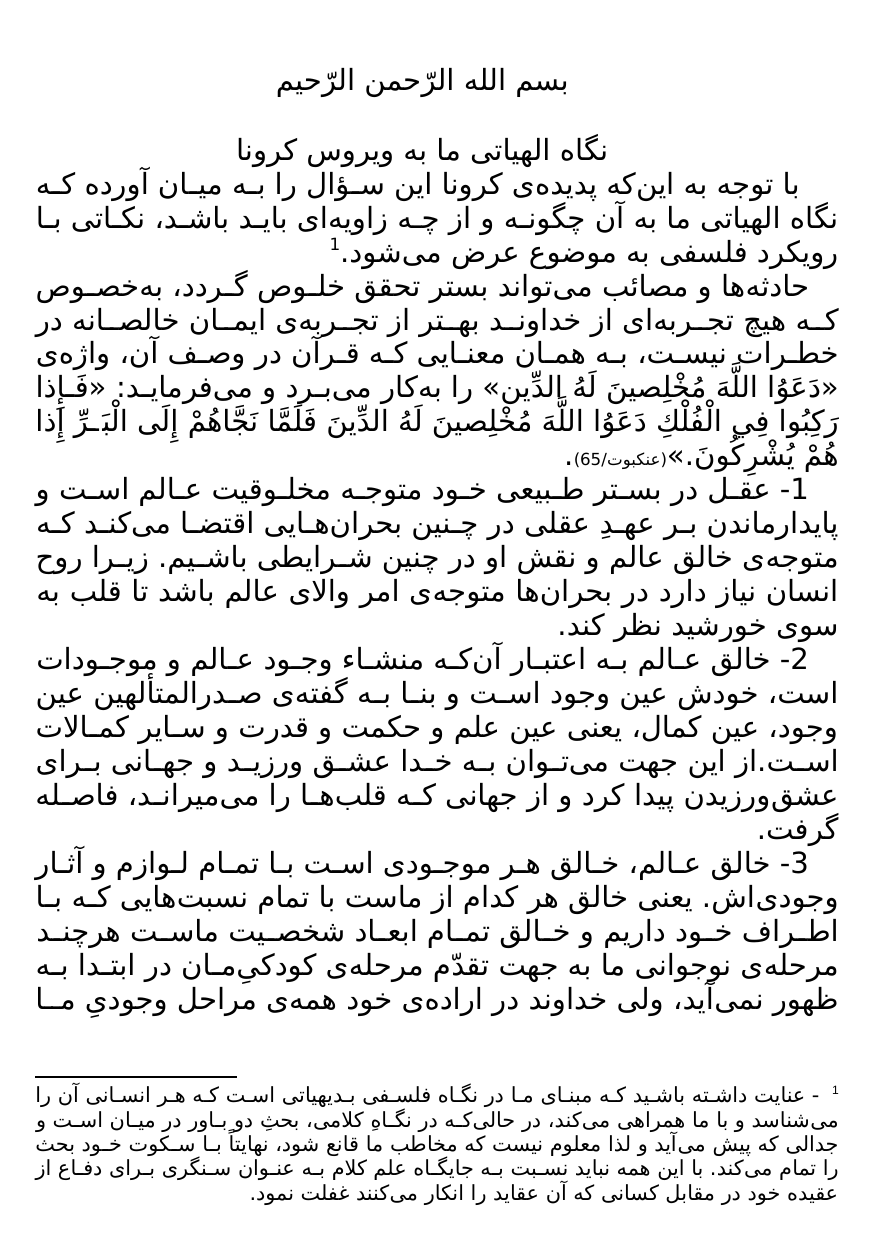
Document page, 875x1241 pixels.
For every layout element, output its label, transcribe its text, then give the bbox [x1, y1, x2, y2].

text حادثه‌ها و مصائب می‌تواند بستر تحقق خلوص گردد، به‌خصوص که هیچ تجربه‌ای از خداوند بهتر از تجربه‌ی ایمان خالصانه در خطرات نیست، به همان معنایی که قرآن در وصف آن، واژه‌ی «دَعَوُا اللَّهَ مُخْلِصينَ لَهُ الدِّين‏» را به‌کار می‌برد و می‌فرماید: «فَإِذا رَكِبُوا فِي الْفُلْكِ دَعَوُا اللَّهَ مُخْلِصينَ لَهُ الدِّينَ فَلَمَّا نَجَّاهُمْ إِلَى الْبَرِّ إِذا هُمْ يُشْرِكُونَ.»(عنکبوت/65). [35, 269, 839, 473]
text 2- خالق عالم به اعتبار آن‌که منشاء وجود عالم و موجودات است، خودش عین وجود است و بنا به گفته‌ی صدرالمتألهین عین وجود، عین کمال، یعنی عین علم و حکمت و قدرت و سایر کمالات است.از این جهت می‌توان به خدا عشق ورزید و جهانی برای عشق‌ورزیدن پیدا کرد و از جهانی که قلب‌ها را می‌میراند، فاصله گرفت. [35, 642, 839, 846]
text بسم الله الرّحمن الرّحیم [35, 63, 839, 97]
text 1- عقل در بستر طبیعی خود متوجه مخلوقیت عالم است و پایدارماندن بر عهدِ عقلی در چنین بحران‌هایی اقتضا می‌کند که متوجه‌ی خالق عالم و نقش او در چنین شرایطی باشیم. زیرا روح انسان نیاز دارد در بحران‌ها متوجه‌ی امر والای عالم باشد تا قلب به سوی خورشید نظر کند. [35, 473, 839, 642]
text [35, 846, 839, 1016]
text با توجه به این‌که پدیده‌ی کرونا این سؤال را به میان آورده که نگاه الهیاتی ما به آن چگونه و از چه زاویه‌ای باید باشد، نکاتی با رویکرد فلسفی به موضوع عرض می‌شود. [35, 167, 839, 269]
text نگاه الهیاتی ما به ویروس کرونا [35, 133, 839, 167]
